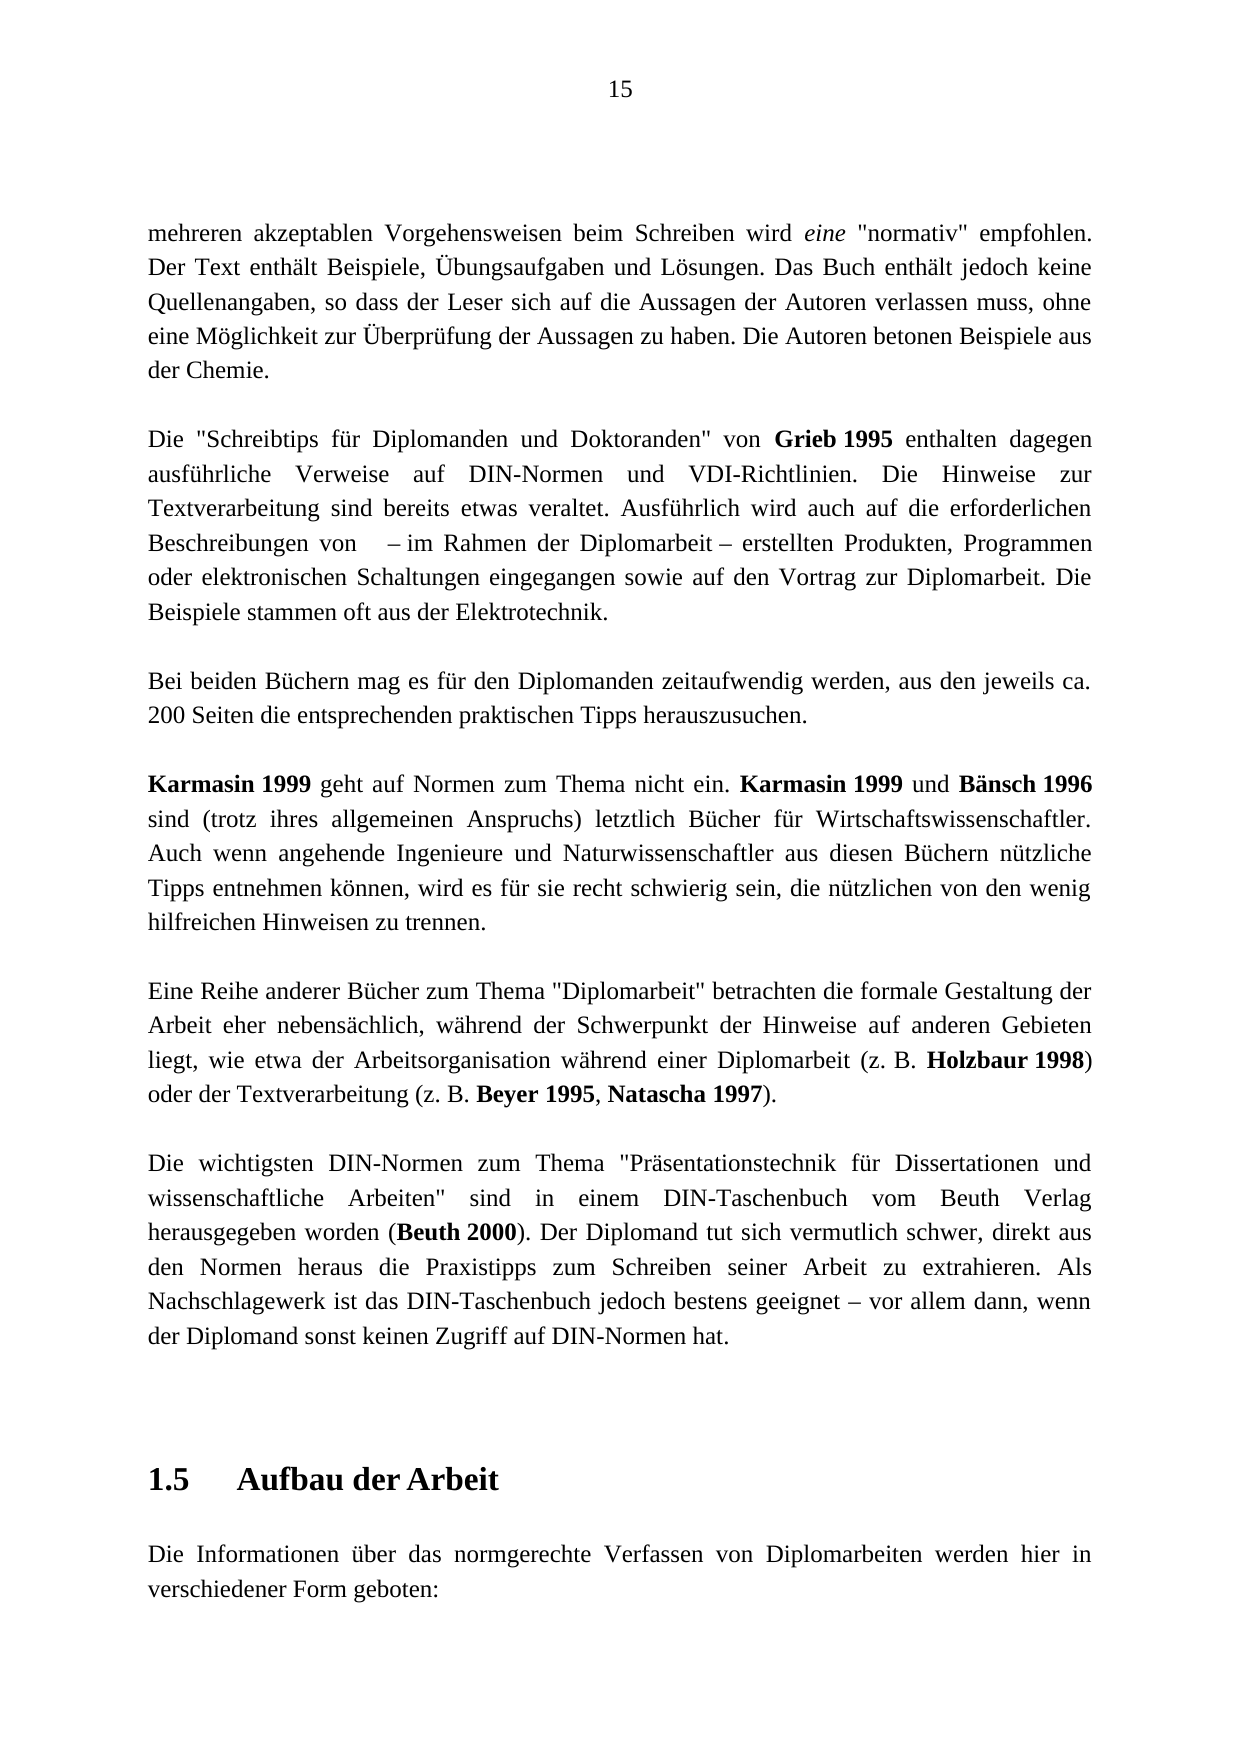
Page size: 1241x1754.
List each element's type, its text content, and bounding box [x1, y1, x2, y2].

list Die Informationen über das normgerechte Verfassen von Diplomarbeiten werden hier in verschiedener Form geboten: [148, 1539, 1092, 1602]
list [148, 218, 1092, 384]
list Die wichtigsten DIN-Normen zum Thema "Präsentationstechnik für Dissertationen und wissenschaftliche Arbeiten" sind in einem DIN-Taschenbuch vom Beuth Verlag herausgegeben worden (Beuth 2000). Der Diplomand tut sich vermutlich schwer, direkt aus den Normen heraus die Praxistipps zum Schreiben seiner Arbeit zu extrahieren. Als Nachschlagewerk ist das DIN-Taschenbuch jedoch bestens geeignet – vor allem dann, wenn der Diplomand sonst keinen Zugriff auf DIN-Normen hat. [148, 1148, 1092, 1350]
list Eine Reihe anderer Bücher zum Thema "Diplomarbeit" betrachten die formale Gestaltung der Arbeit eher nebensächlich, während der Schwerpunkt der Hinweise auf anderen Gebieten liegt, wie etwa der Arbeitsorganisation während einer Diplomarbeit (z. B. Holzbaur 1998) oder der Textverarbeitung (z. B. Beyer 1995, Natascha 1997). [148, 976, 1092, 1108]
list Karmasin 1999 geht auf Normen zum Thema nicht ein. Karmasin 1999 und Bänsch 1996 sind (trotz ihres allgemeinen Anspruchs) letztlich Bücher für Wirtschaftswissenschaftler. Auch wenn angehende Ingenieure und Naturwissenschaftler aus diesen Büchern nützliche Tipps entnehmen können, wird es für sie recht schwierig sein, die nützlichen von den wenig hilfreichen Hinweisen zu trennen. [148, 769, 1092, 936]
subtitle Aufbau der Arbeit [148, 1459, 1092, 1497]
list Bei beiden Büchern mag es für den Diplomanden zeitaufwendig werden, aus den jeweils ca. 200 Seiten die entsprechenden praktischen Tipps herauszusuchen. [148, 666, 1092, 729]
list Die "Schreibtips für Diplomanden und Doktoranden" von Grieb 1995 enthalten dagegen ausführliche Verweise auf DIN-Normen und VDI-Richtlinien. Die Hinweise zur Textverarbeitung sind bereits etwas veraltet. Ausführlich wird auch auf die erforderlichen Beschreibungen von – im Rahmen der Diplomarbeit – erstellten Produkten, Programmen oder elektronischen Schaltungen eingegangen sowie auf den Vortrag zur Diplomarbeit. Die Beispiele stammen oft aus der Elektrotechnik. [148, 424, 1092, 626]
